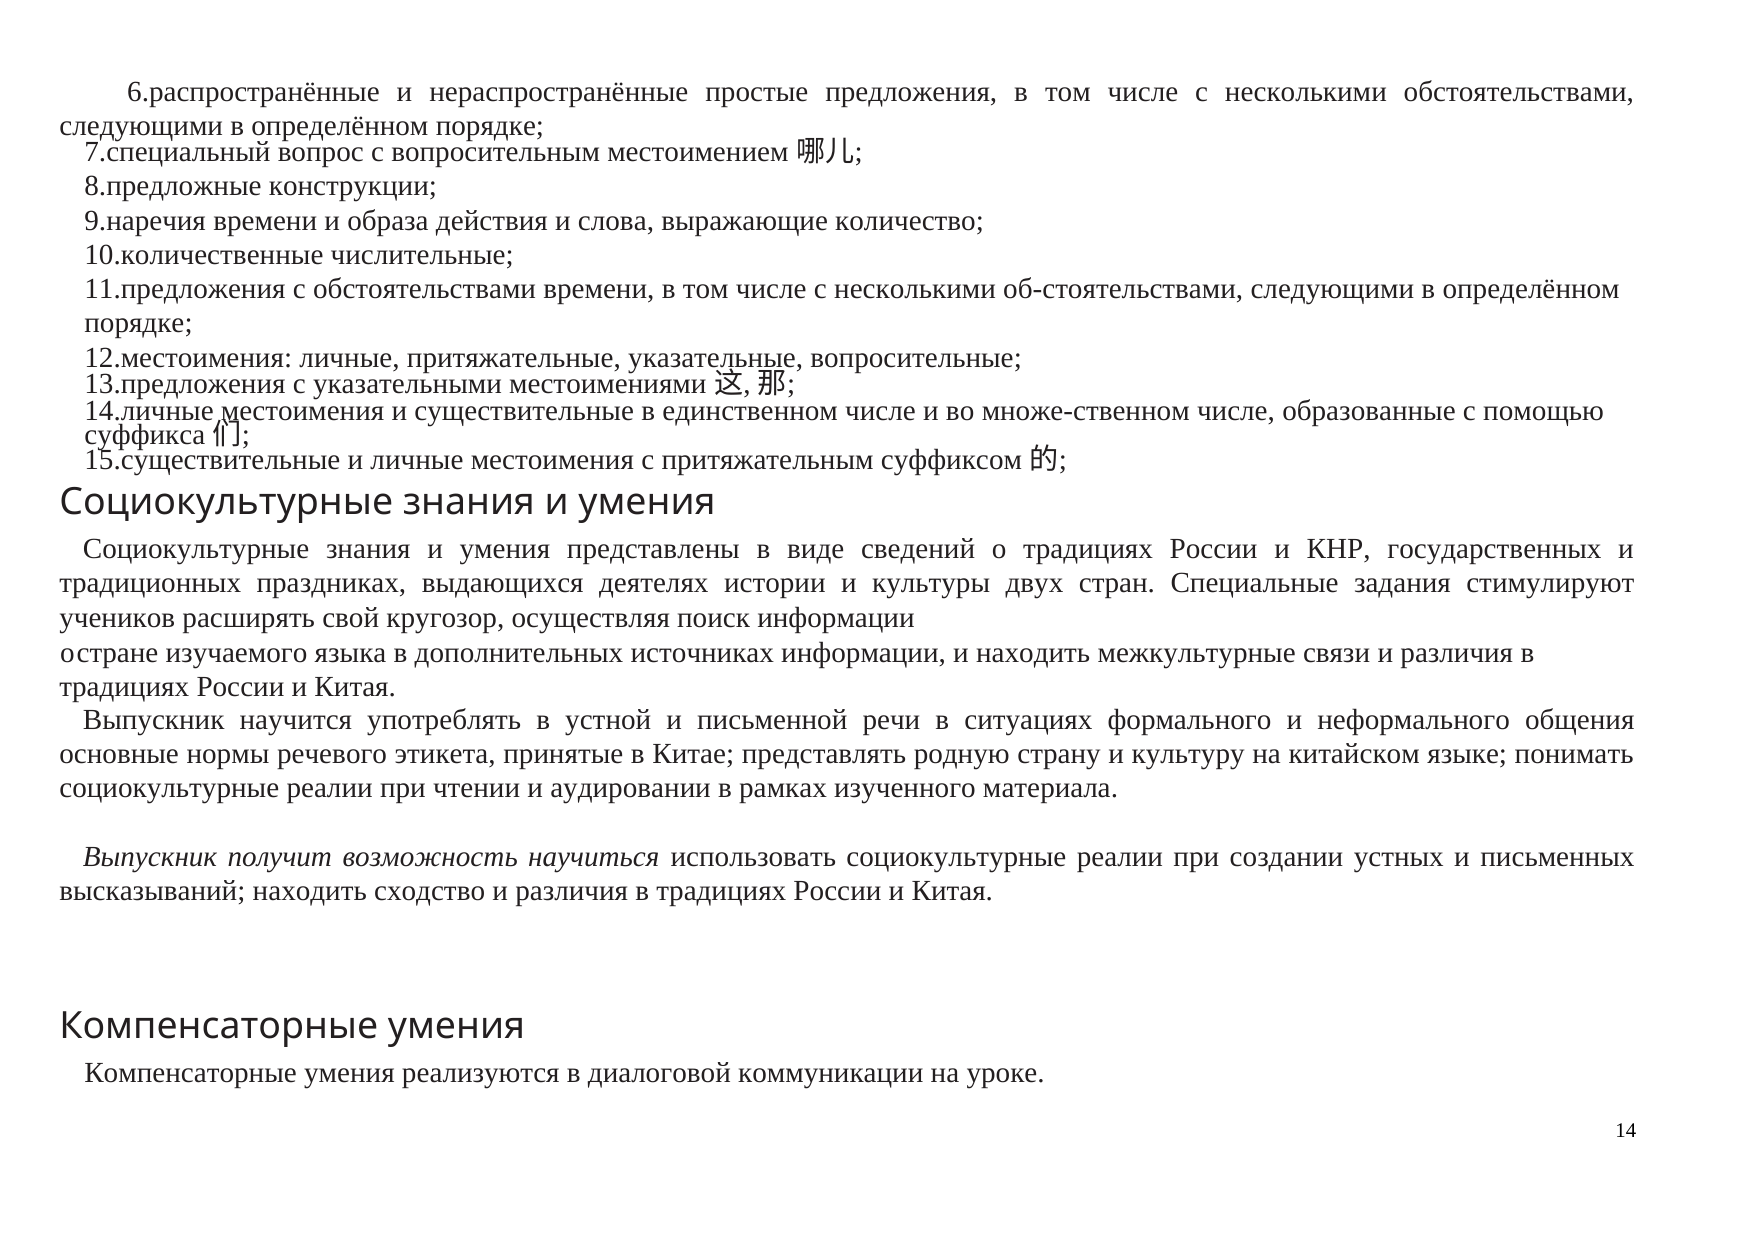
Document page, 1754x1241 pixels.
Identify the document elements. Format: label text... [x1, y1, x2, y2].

text Социокультурные знания и умения [59, 474, 1636, 525]
text 15.существительные и личные местоимения с притяжательным суффиксом 的; [938, 449, 1636, 474]
text 9.наречия времени и образа действия и слова, выражающие количество; [84, 203, 1636, 236]
text Выпускник научится употреблять в устной и письменной речи в ситуациях формального и неформального общения основные нормы речевого этикета, принятые в Китае; представлять родную страну и культуру на китайском языке; понимать социокультурные реалии при чтении и аудировании в рамках изученного материала. [59, 702, 1636, 804]
text 6.распространённые и нераспространённые простые предложения, в том числе с несколькими обстоятельствами, следующими в определённом порядке; [59, 74, 1636, 141]
text Компенсаторные умения реализуются в диалоговой коммуникации на уроке. [84, 1055, 1636, 1089]
text Социокультурные знания и умения представлены в виде сведений о традициях России и КНР, государственных и традиционных праздниках, выдающихся деятелях истории и культуры двух стран. Специальные задания стимулируют учеников расширять свой кругозор, осуществляя поиск информации [59, 531, 1636, 633]
text Компенсаторные умения [59, 998, 1636, 1049]
text Выпускник получит возможность научиться использовать социокультурные реалии при создании устных и письменных высказываний; находить сходство и различия в традициях России и Китая. [59, 839, 1636, 907]
text 14.личные местоимения и существительные в единственном числе и во множе-ственном числе, образованные с помощью суффикса 们; [84, 401, 1636, 449]
text 10.количественные числительные; [84, 237, 1636, 271]
text 7.специальный вопрос с вопросительным местоимением 哪儿; [84, 142, 1636, 167]
text 11.предложения с обстоятельствами времени, в том числе с несколькими об-стоятельствами, следующими в определённом порядке; [84, 271, 1636, 339]
text 12.местоимения: личные, притяжательные, указательные, вопросительные; [84, 340, 1636, 373]
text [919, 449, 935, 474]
text 8.предложные конструкции; [84, 168, 1636, 202]
text 13.предложения с указательными местоимениями 这, 那; [84, 373, 1636, 399]
text 15.существительные и личные местоимения с притяжательным суффиксом 的; [84, 449, 916, 474]
list стране изучаемого языка в дополнительных источниках информации, и находить межкультурные связи и различия в традициях России и Китая. [59, 635, 1636, 702]
